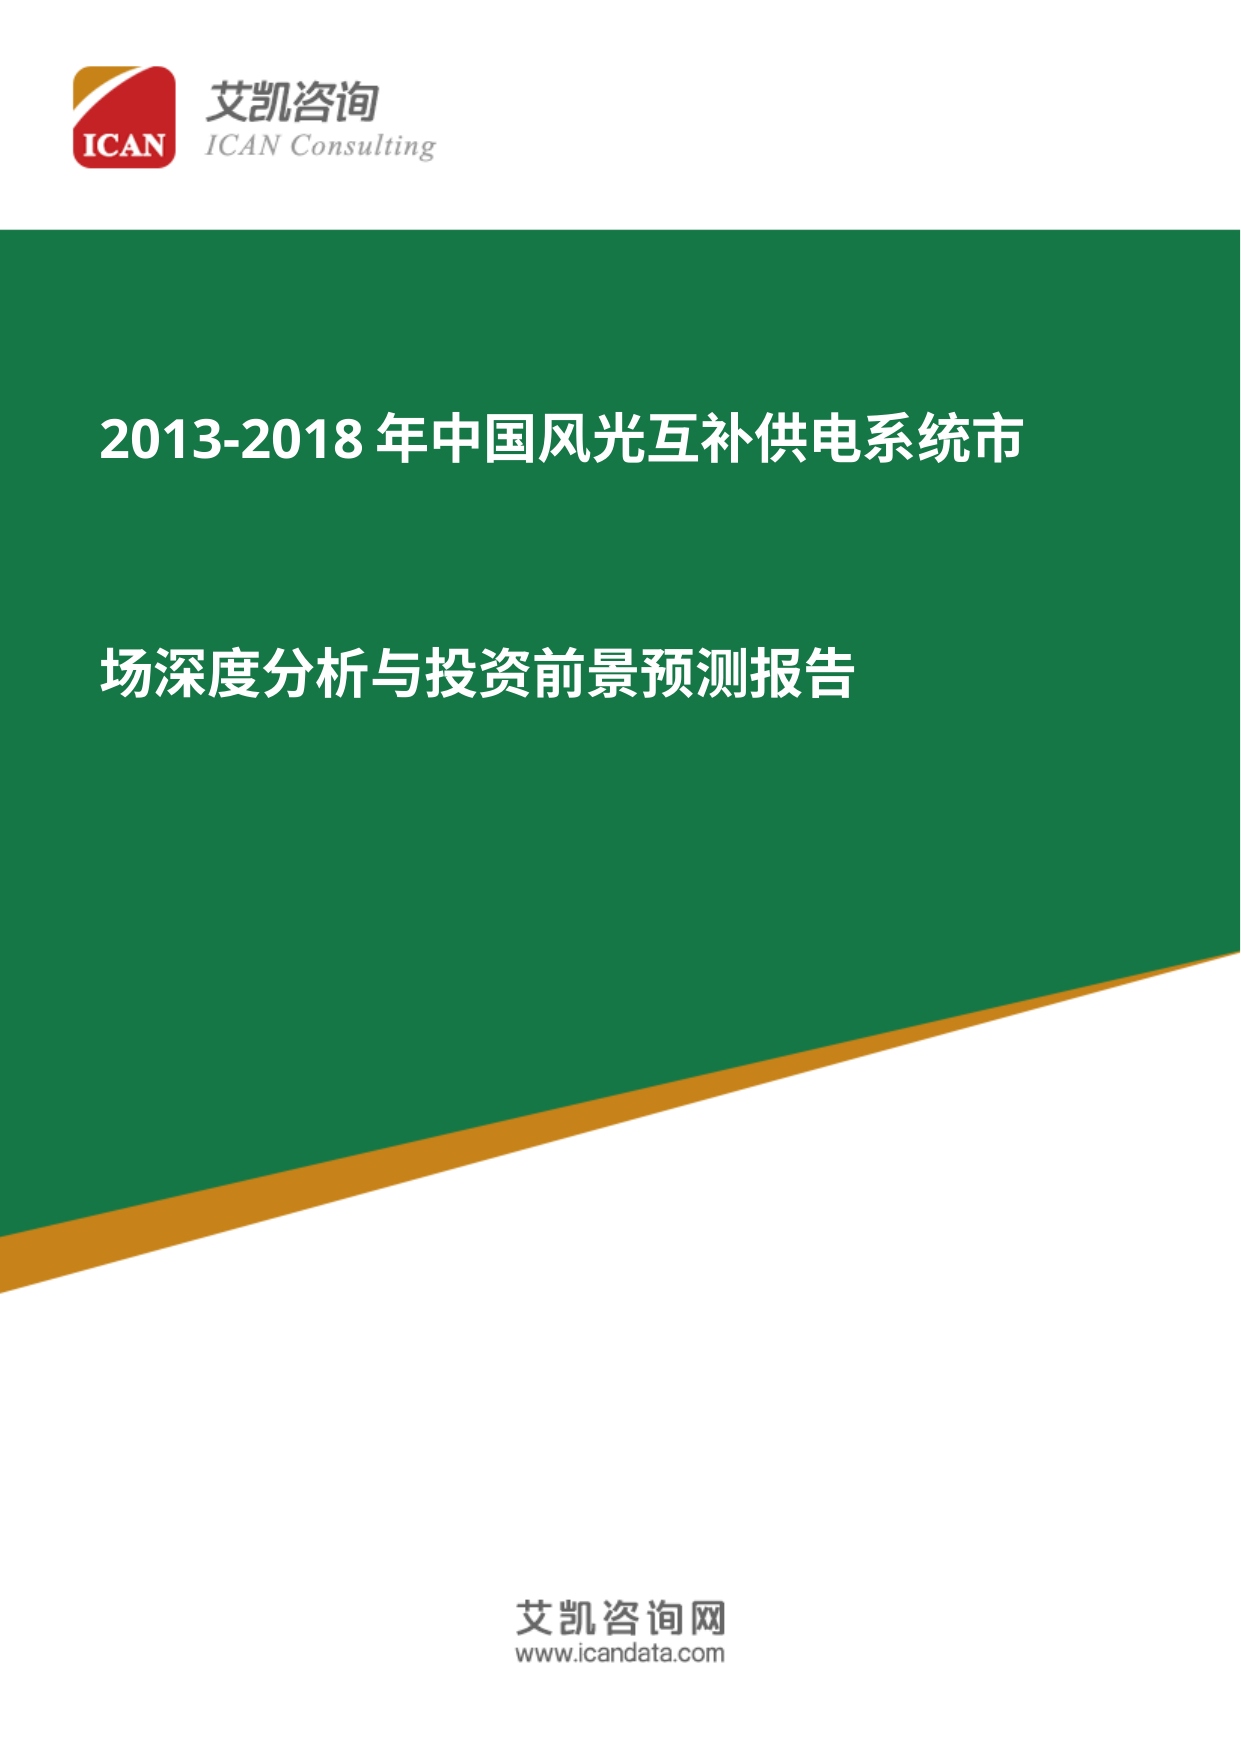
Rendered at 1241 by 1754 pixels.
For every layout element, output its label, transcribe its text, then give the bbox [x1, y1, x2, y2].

picture [0, 5, 1241, 1754]
subtitle 2013-2018年中国风光互补供电系统市场深度分析与投资前景预测报告 [99, 386, 1053, 718]
